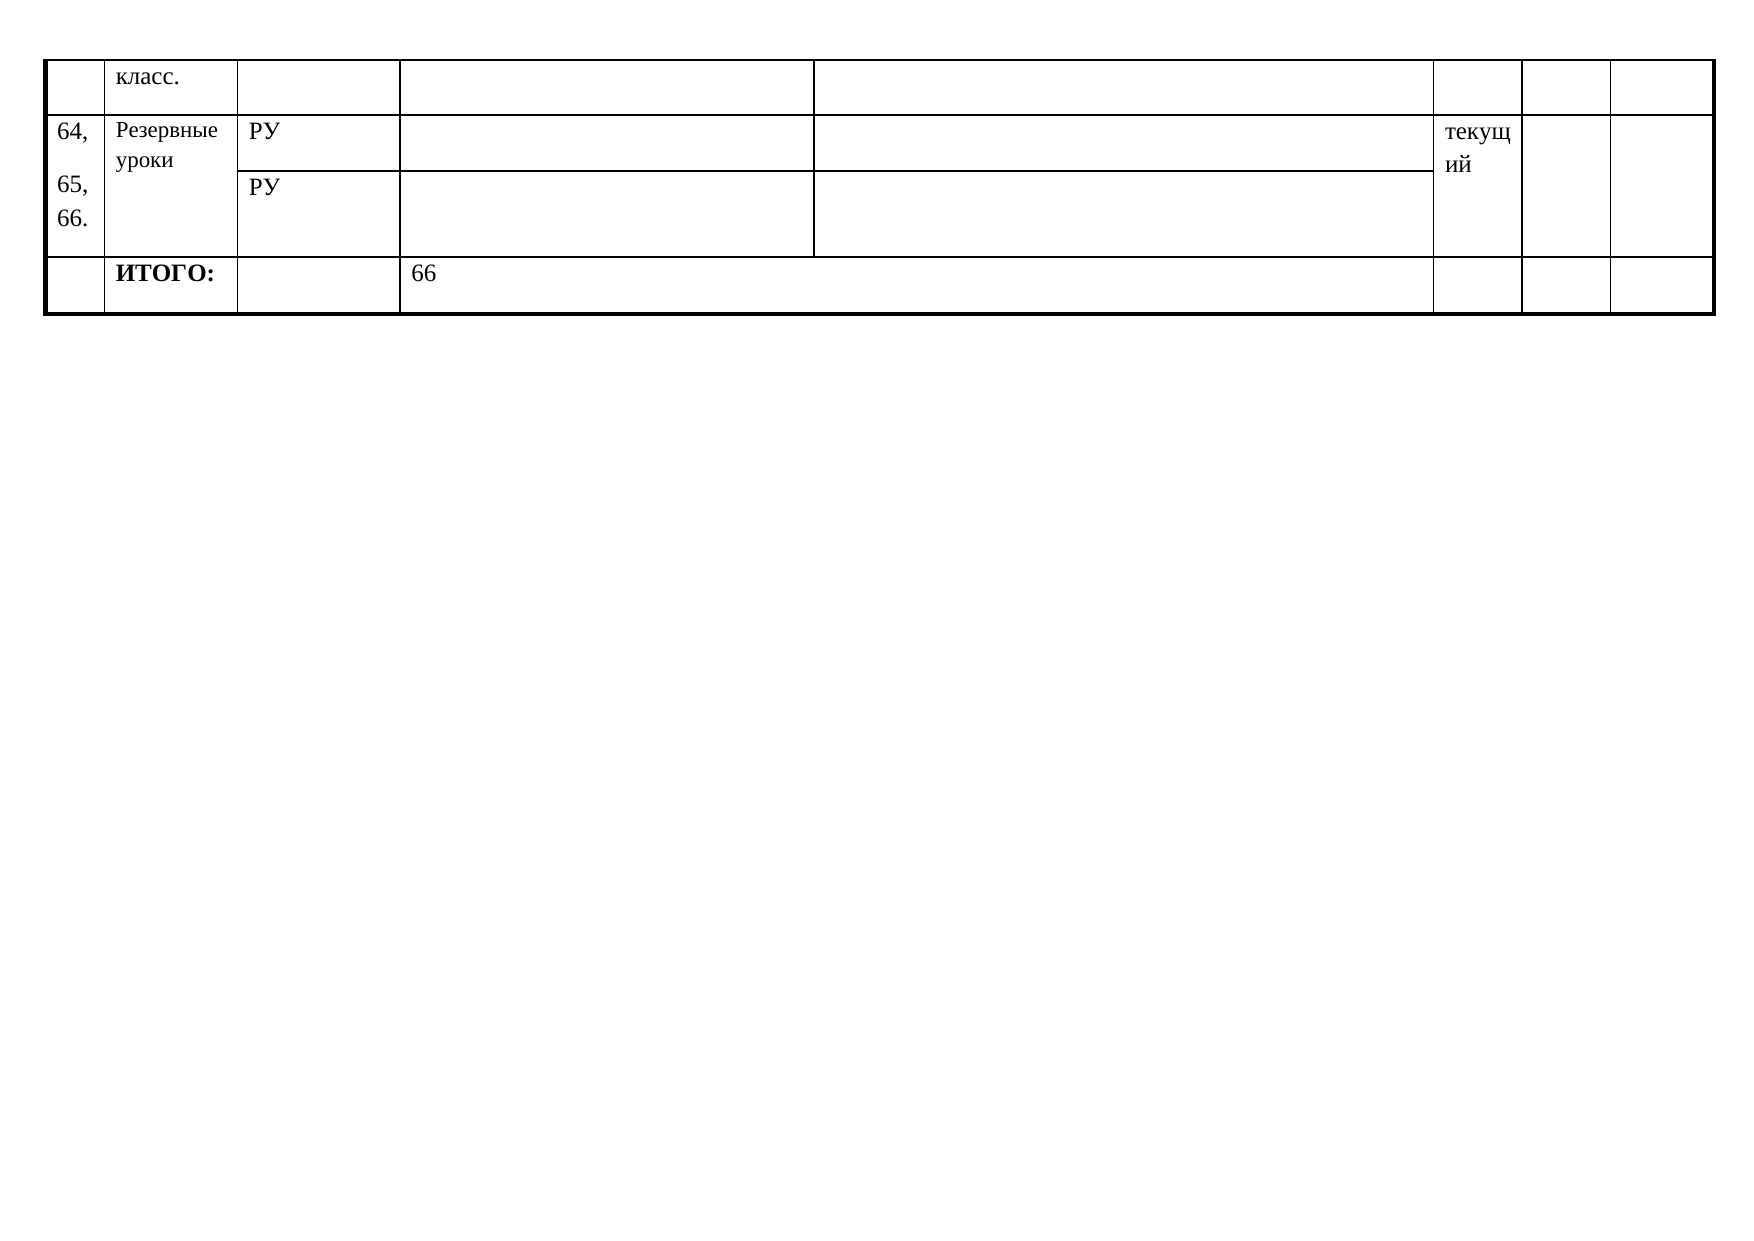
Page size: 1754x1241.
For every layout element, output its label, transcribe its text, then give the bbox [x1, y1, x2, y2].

table_cell [1611, 116, 1712, 256]
table_cell Резервные уроки [105, 116, 237, 256]
table_cell [1611, 258, 1712, 311]
table_cell [1523, 258, 1610, 311]
table_cell [48, 258, 104, 311]
table_cell [401, 172, 813, 256]
table_cell ИТОГО: [105, 258, 237, 311]
table_cell [1523, 116, 1610, 256]
table_cell [1434, 258, 1521, 311]
table_cell [815, 61, 1433, 114]
table_cell 66 [401, 258, 1433, 311]
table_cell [105, 61, 237, 114]
table_cell [1611, 61, 1712, 114]
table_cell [401, 61, 813, 114]
table_cell РУ [238, 116, 399, 170]
table_cell 64, 65,66. [48, 116, 104, 256]
table_cell УК [238, 61, 399, 114]
table_cell КР [1434, 61, 1521, 114]
table_cell 63 [48, 61, 104, 114]
table_cell РУ [238, 172, 399, 256]
table_cell [815, 116, 1433, 170]
table_cell [815, 172, 1433, 256]
table_cell [238, 258, 399, 311]
table_cell текущий [1434, 116, 1521, 256]
table_cell [1523, 61, 1610, 114]
table_cell [401, 116, 813, 170]
